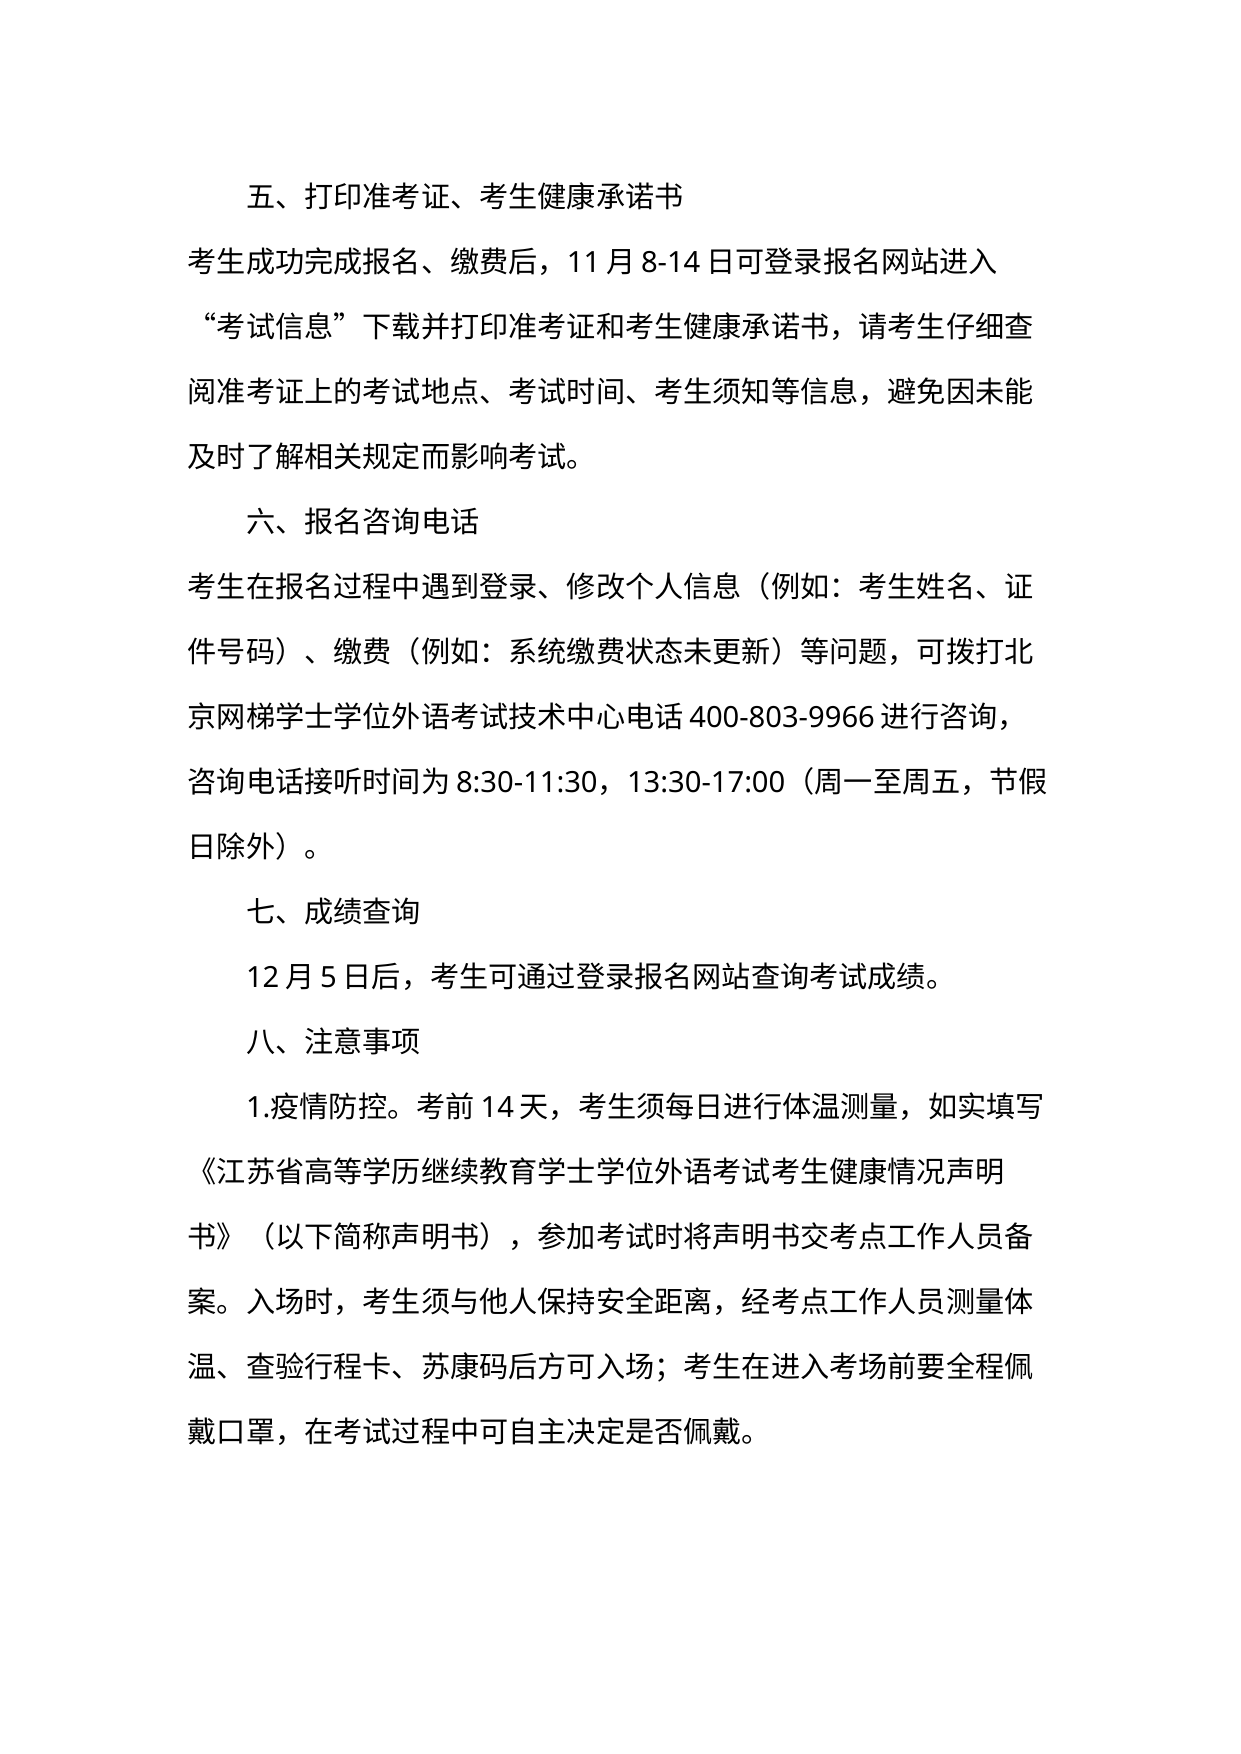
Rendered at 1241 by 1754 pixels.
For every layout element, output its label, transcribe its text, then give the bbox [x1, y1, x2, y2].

text 六、报名咨询电话 [187, 487, 1053, 552]
text 1.疫情防控。考前14天，考生须每日进行体温测量，如实填写《江苏省高等学历继续教育学士学位外语考试考生健康情况声明书》（以下简称声明书），参加考试时将声明书交考点工作人员备案。入场时，考生须与他人保持安全距离，经考点工作人员测量体温、查验行程卡、苏康码后方可入场；考生在进入考场前要全程佩戴口罩，在考试过程中可自主决定是否佩戴。 [187, 1072, 1053, 1462]
text 考生在报名过程中遇到登录、修改个人信息（例如：考生姓名、证件号码）、缴费（例如：系统缴费状态未更新）等问题，可拨打北京网梯学士学位外语考试技术中心电话400-803-9966进行咨询，咨询电话接听时间为8:30-11:30，13:30-17:00（周一至周五，节假日除外）。 [187, 552, 1053, 877]
text 12月5日后，考生可通过登录报名网站查询考试成绩。 [187, 942, 1053, 1007]
text 七、成绩查询 [187, 877, 1053, 942]
text 五、打印准考证、考生健康承诺书 [187, 162, 1053, 227]
text 考生成功完成报名、缴费后，11月8-14日可登录报名网站进入“考试信息”下载并打印准考证和考生健康承诺书，请考生仔细查阅准考证上的考试地点、考试时间、考生须知等信息，避免因未能及时了解相关规定而影响考试。 [187, 227, 1053, 487]
text 八、注意事项 [187, 1007, 1053, 1072]
